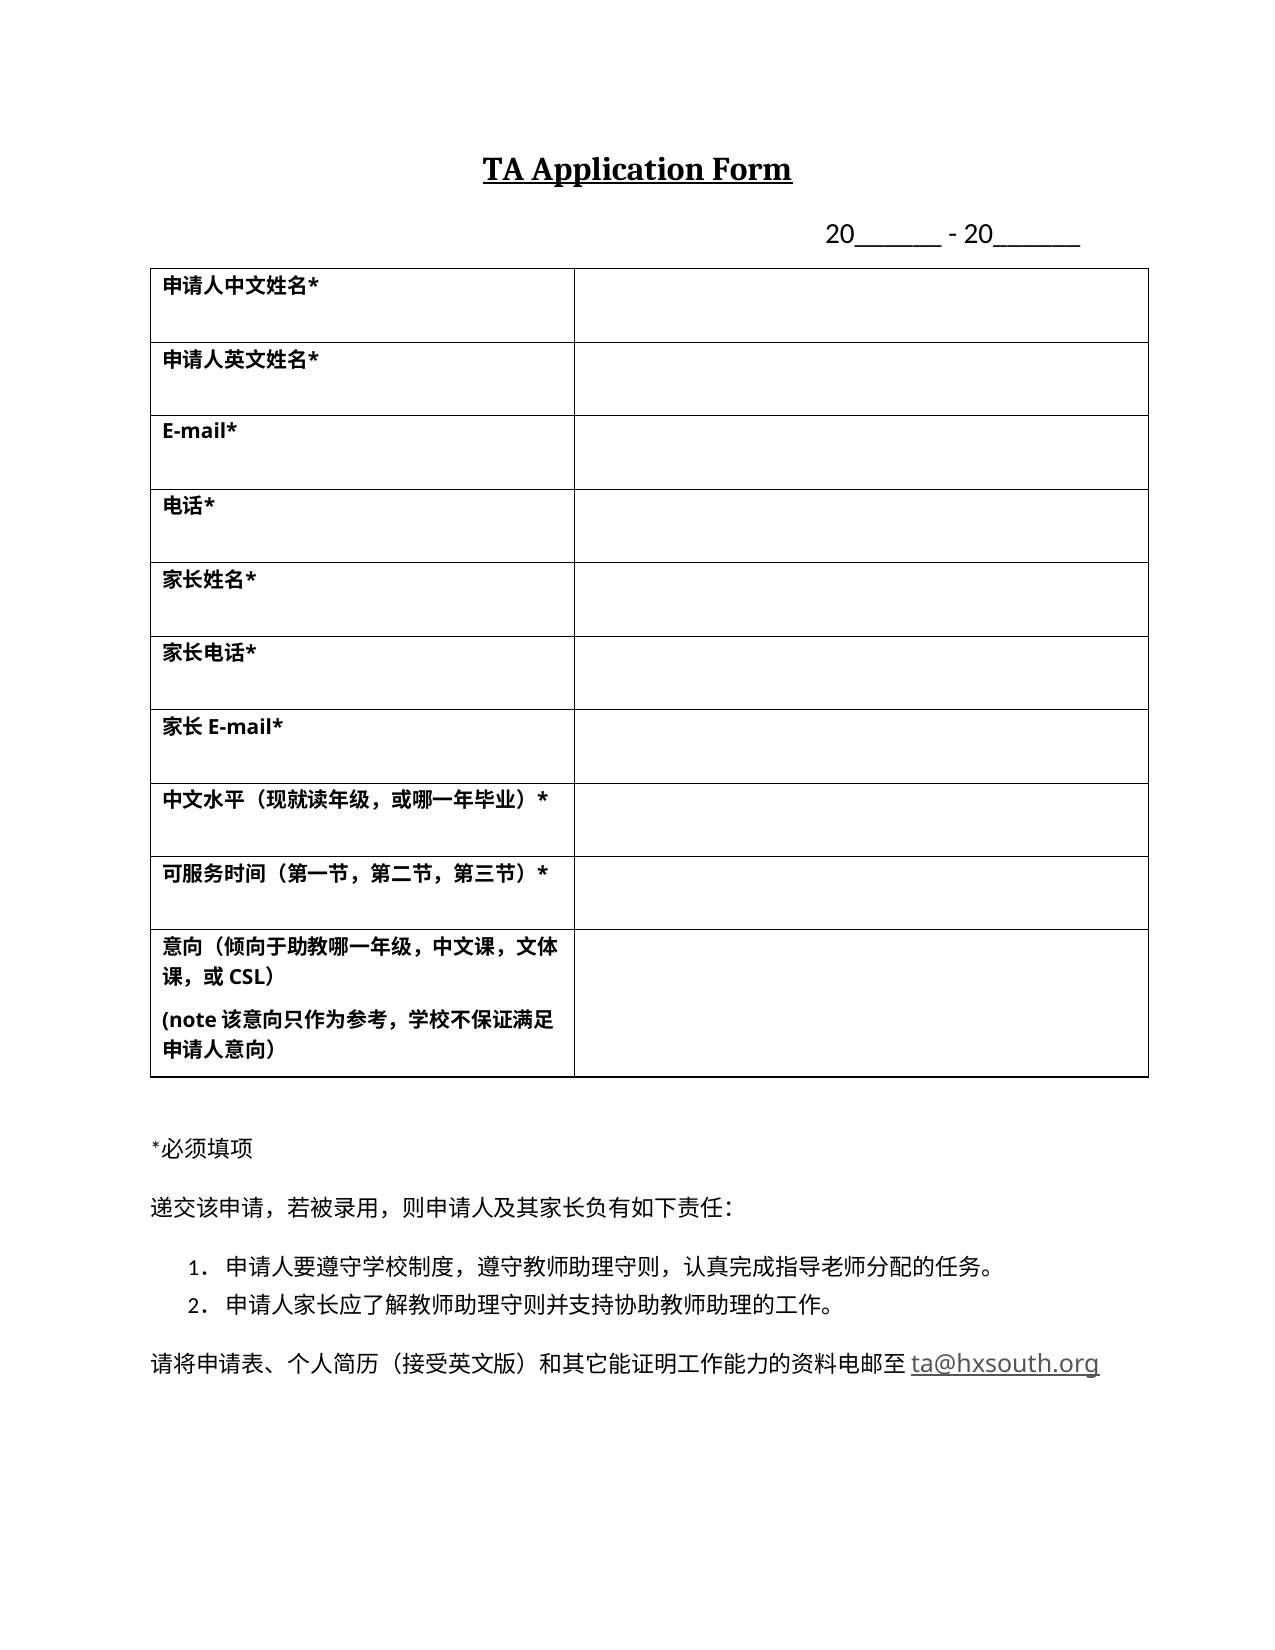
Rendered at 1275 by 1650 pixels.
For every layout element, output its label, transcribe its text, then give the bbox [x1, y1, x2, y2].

text 递交该申请，若被录用，则申请人及其家长负有如下责任： [150, 1189, 1125, 1223]
table_header [575, 269, 1148, 342]
table_cell [575, 490, 1148, 562]
table_cell 电话* [151, 490, 574, 562]
table_cell [575, 637, 1148, 709]
table_cell E-mail* [151, 416, 574, 489]
list 申请人家长应了解教师助理守则并支持协助教师助理的工作。 [187, 1286, 1125, 1320]
table_cell 家长电话* [151, 637, 574, 709]
table_cell [575, 563, 1148, 636]
table_cell 申请人英文姓名* [151, 343, 574, 415]
table_cell [575, 784, 1148, 856]
table_header 申请人中文姓名* [151, 269, 574, 342]
table_cell [575, 343, 1148, 415]
list 申请人要遵守学校制度，遵守教师助理守则，认真完成指导老师分配的任务。 [187, 1248, 1125, 1282]
table_cell [575, 930, 1148, 1076]
text 20______ - 20______ [600, 215, 1083, 251]
text TA Application Form [150, 150, 1125, 188]
text *必须填项 [150, 1130, 1125, 1164]
table_cell [575, 857, 1148, 929]
text 请将申请表、个人简历（接受英文版）和其它能证明工作能力的资料电邮至ta@hxsouth.org [150, 1345, 1125, 1379]
table_cell 家长姓名* [151, 563, 574, 636]
table_cell 中文水平（现就读年级，或哪一年毕业）* [151, 784, 574, 856]
table_cell [575, 710, 1148, 782]
table_cell 家长E-mail* [151, 710, 574, 782]
table_cell 意向（倾向于助教哪一年级，中文课，文体课，或CSL） (note该意向只作为参考，学校不保证满足申请人意向） [151, 930, 574, 1076]
table_cell 可服务时间（第一节，第二节，第三节）* [151, 857, 574, 929]
table_cell [575, 416, 1148, 489]
